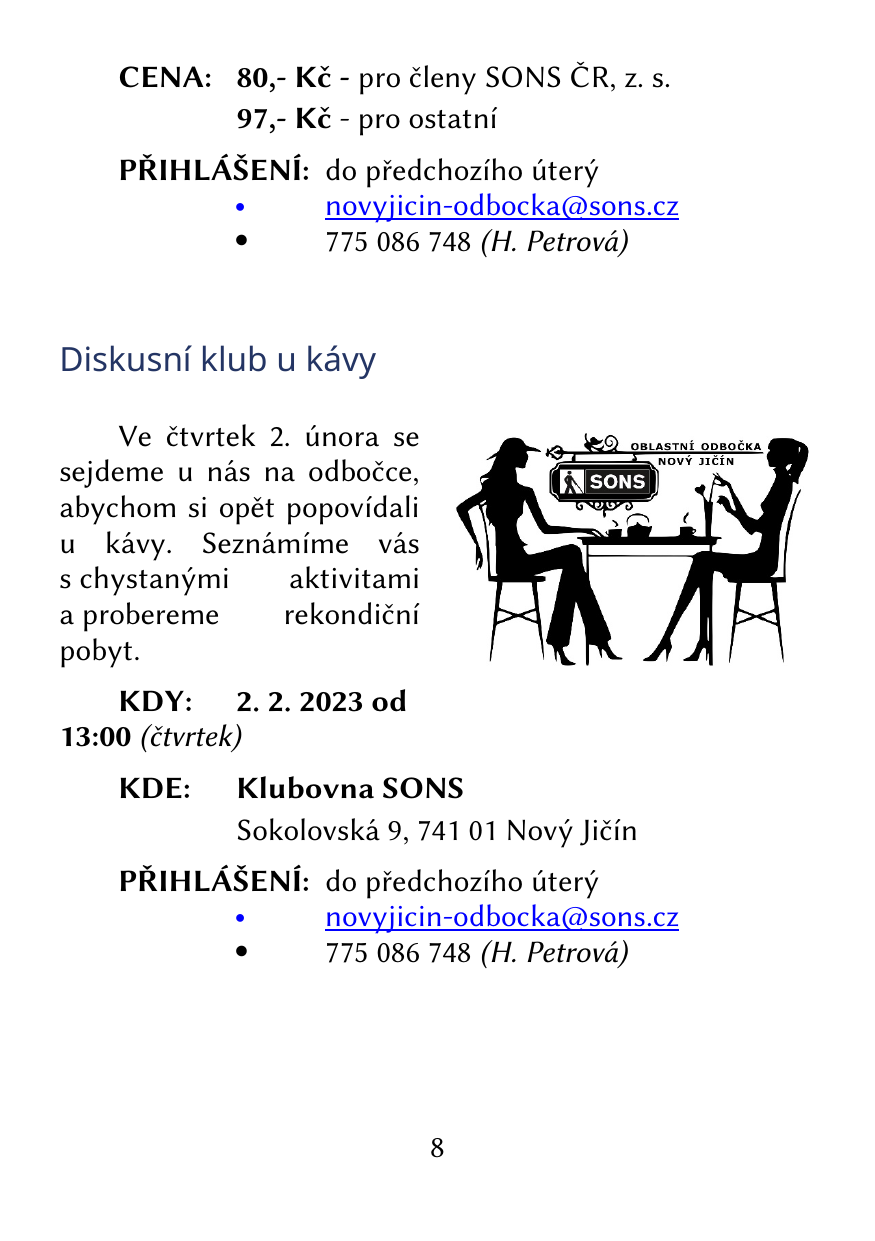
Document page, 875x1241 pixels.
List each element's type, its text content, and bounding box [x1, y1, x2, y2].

text PŘIHLÁŠENÍ: do předchozího úterý [96, 152, 815, 188]
text PŘIHLÁŠENÍ: do předchozího úterý [96, 863, 815, 899]
text KDY: 2. 2. 2023 od 13:00 (čtvrtek) [59, 683, 815, 754]
picture [448, 419, 810, 676]
list novyjicin-odbocka@sons.cz [236, 188, 815, 223]
list novyjicin-odbocka@sons.cz [236, 899, 815, 934]
text CENA: 80,- Kč - pro členy SONS ČR, z. s. [59, 59, 815, 95]
subtitle Diskusní klub u kávy [59, 335, 815, 381]
text 97,- Kč - pro ostatní [96, 101, 815, 137]
list 775 086 748 (H. Petrová) [236, 934, 815, 970]
text KDE: Klubovna SONS [96, 770, 815, 806]
text Sokolovská 9, 741 01 Nový Jičín [96, 812, 815, 848]
list 775 086 748 (H. Petrová) [236, 223, 815, 259]
